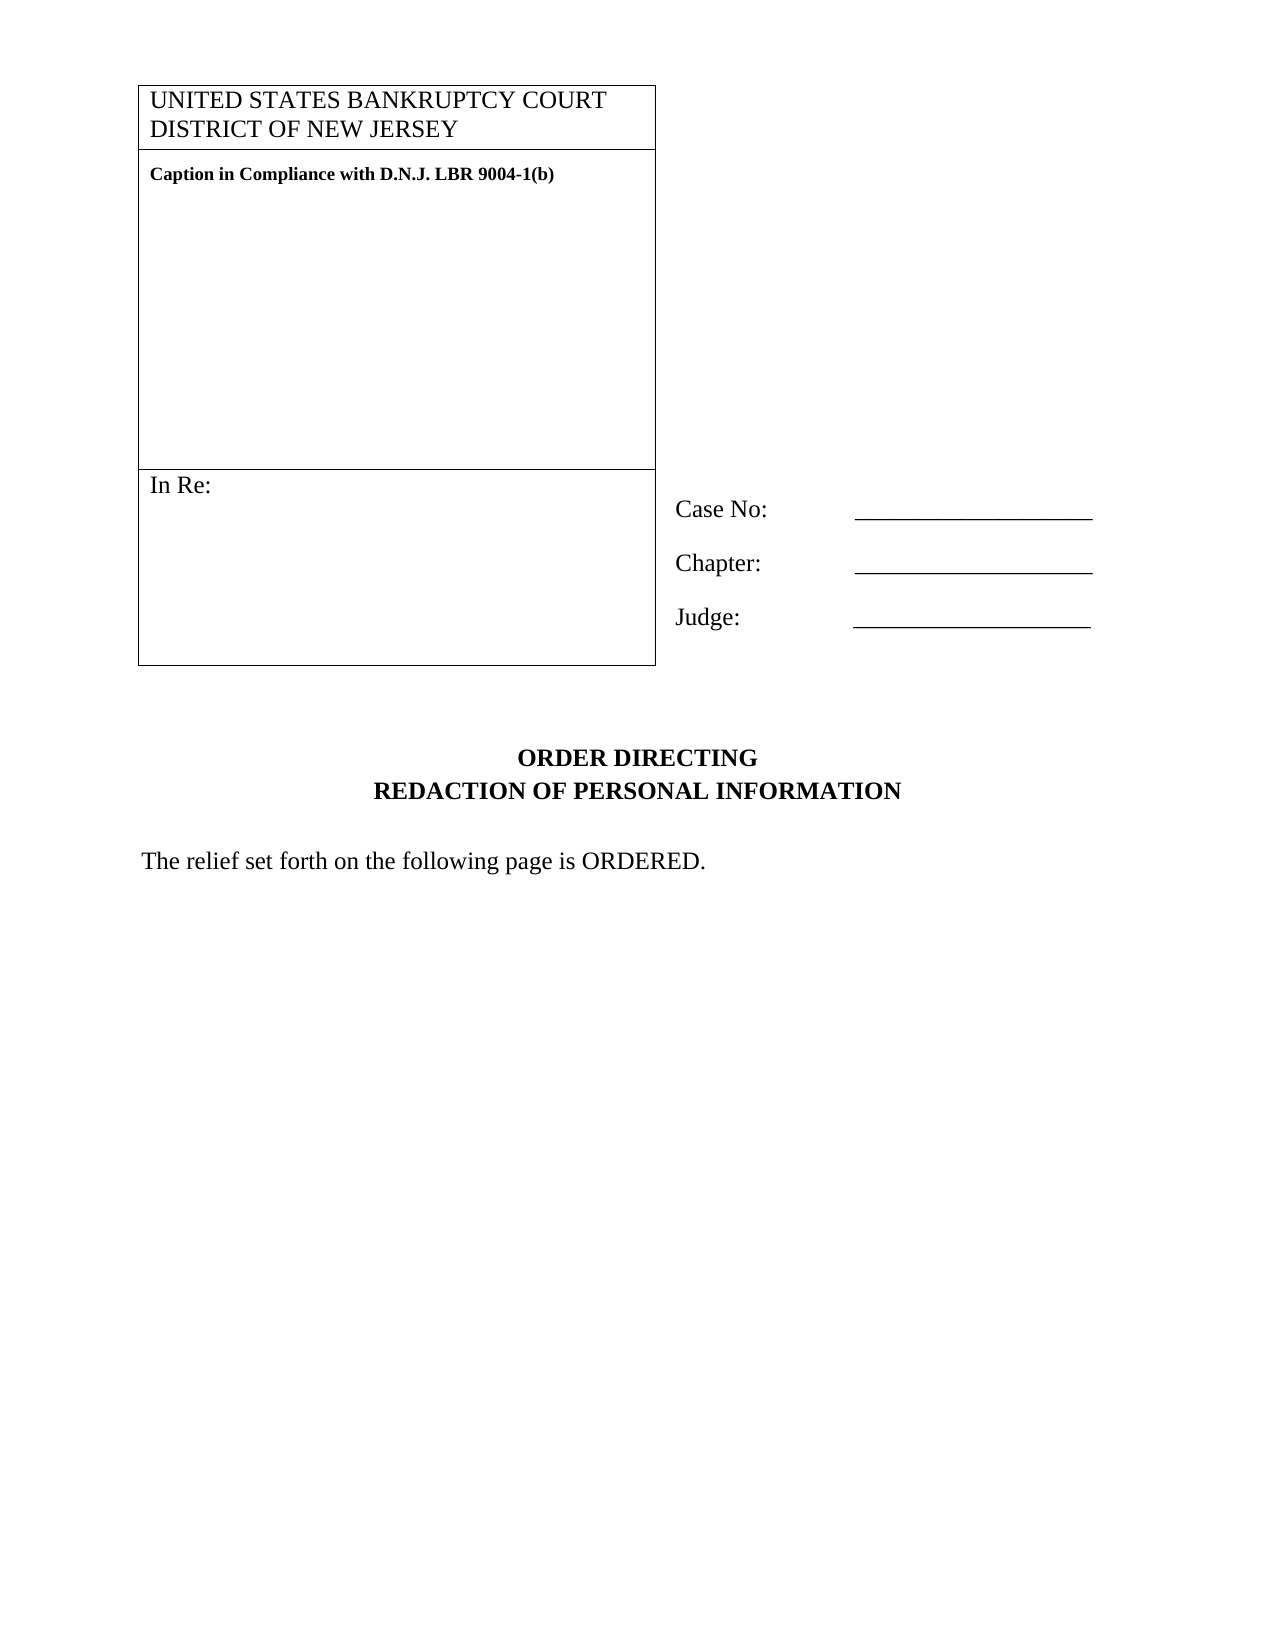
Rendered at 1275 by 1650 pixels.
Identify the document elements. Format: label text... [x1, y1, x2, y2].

text ORDER DIRECTING [150, 743, 1125, 772]
text Case No: ___________________ [656, 494, 1125, 523]
text Chapter: ___________________ [656, 548, 1125, 577]
table_cell Caption in Compliance with D.N.J. LBR 9004-1(b) [139, 150, 655, 469]
text The relief set forth on the following page is ORDERED. [141, 846, 1125, 875]
table_header UNITED STATES BANKRUPTCY COURT DISTRICT OF NEW JERSEY [139, 86, 655, 149]
table_cell In Re: [139, 470, 655, 665]
text Judge: ___________________ [656, 602, 1125, 631]
text REDACTION OF PERSONAL INFORMATION [150, 776, 1125, 804]
